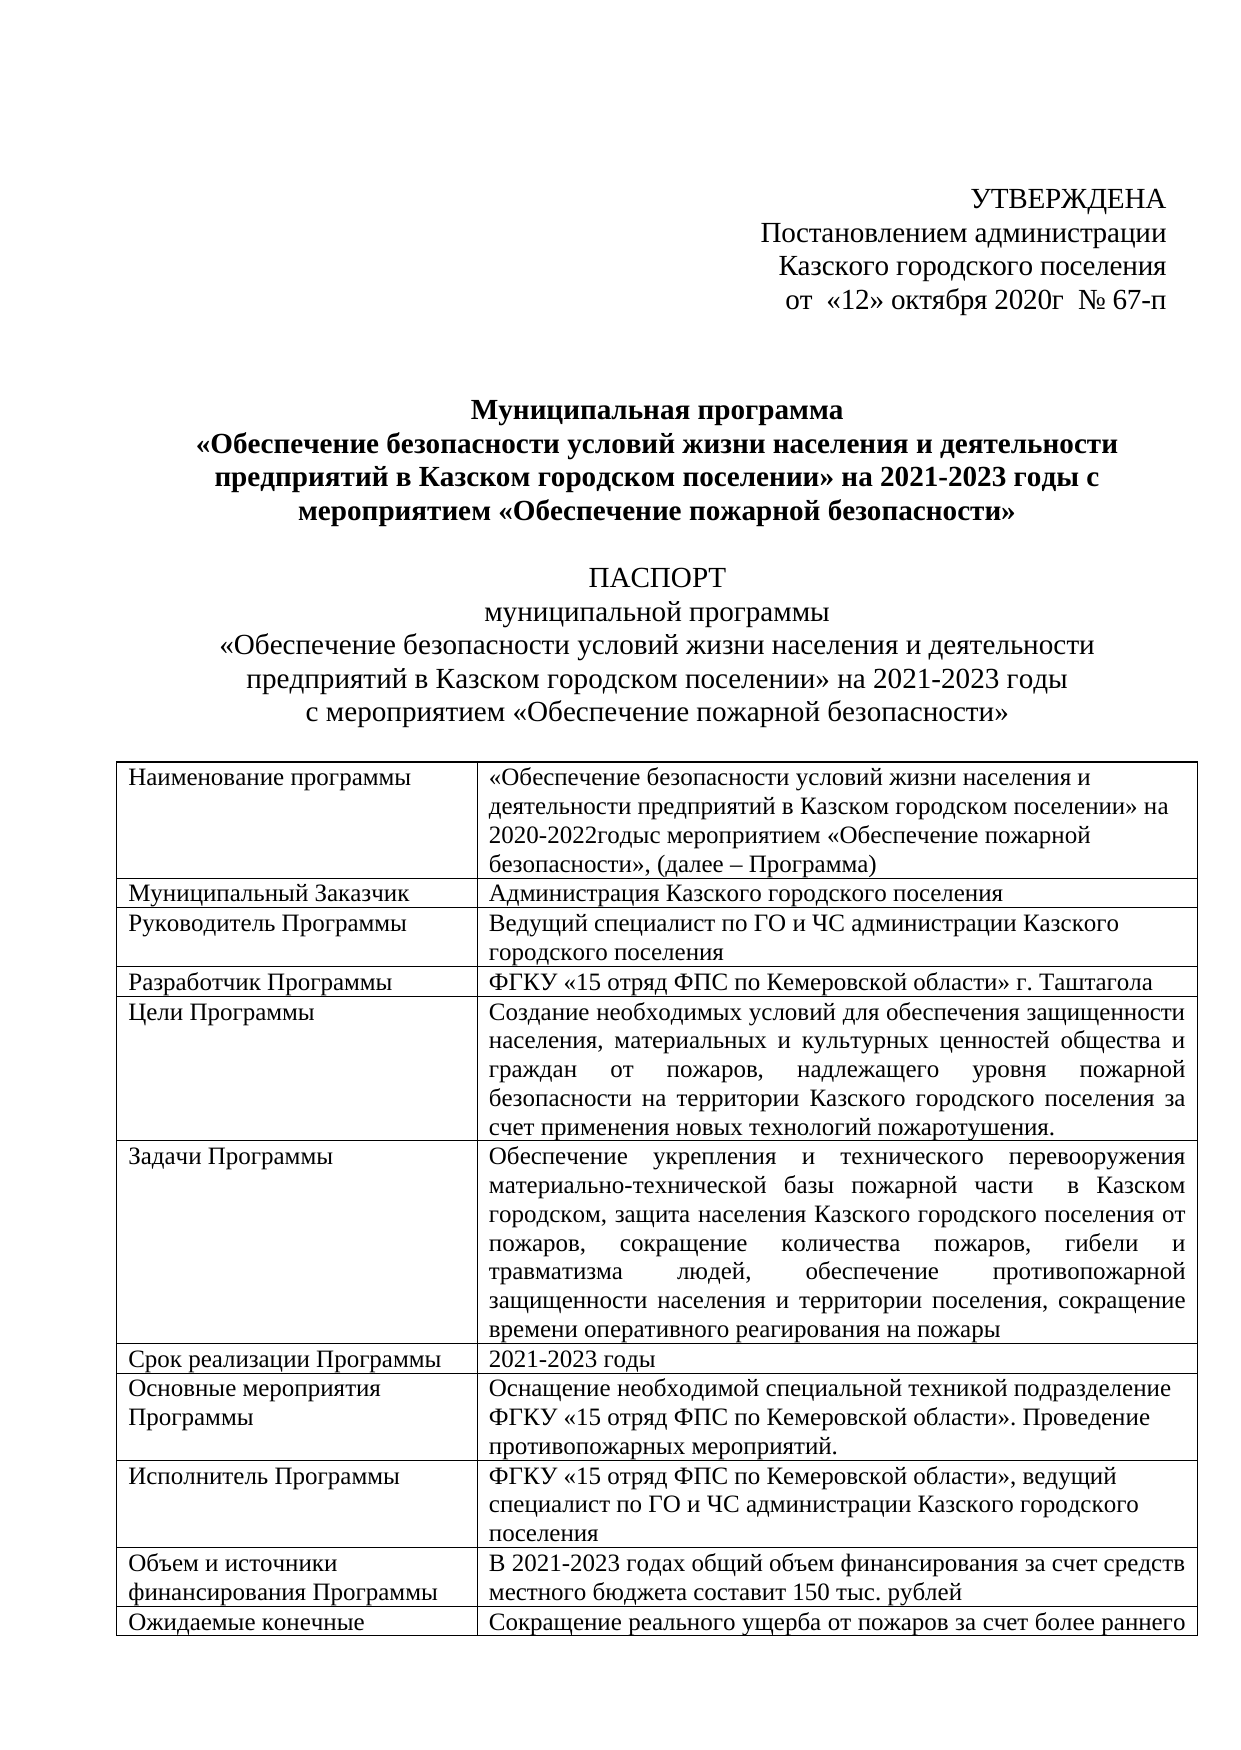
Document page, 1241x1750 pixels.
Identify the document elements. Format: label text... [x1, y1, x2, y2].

text с мероприятием «Обеспечение пожарной безопасности» [148, 694, 1166, 728]
text «Обеспечение безопасности условий жизни населения и деятельности предприятий в Казском городском поселении» на 2021-2023 годы [148, 627, 1166, 694]
text Муниципальная программа [148, 392, 1166, 426]
table_cell Разработчик Программы [117, 967, 477, 996]
table_cell Оснащение необходимой специальной техникой подразделение ФГКУ «15 отряд ФПС по Кемеровской области». Проведение противопожарных мероприятий. [478, 1374, 1197, 1460]
text УТВЕРЖДЕНА [148, 181, 1166, 215]
table_cell Срок реализации Программы [117, 1344, 477, 1372]
table_cell Исполнитель Программы [117, 1461, 477, 1547]
text «Обеспечение безопасности условий жизни населения и деятельности предприятий в Казском городском поселении» на 2021-2023 годы с мероприятием «Обеспечение пожарной безопасности» [148, 426, 1166, 527]
table_cell ФГКУ «15 отряд ФПС по Кемеровской области» г. Таштагола [478, 967, 1197, 996]
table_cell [478, 1607, 1197, 1635]
table_cell В 2021-2023 годах общий объем финансирования за счет средств местного бюджета составит 150 тыс. рублей [478, 1548, 1197, 1606]
text ПАСПОРТ [148, 560, 1166, 594]
text муниципальной программы [148, 594, 1166, 627]
table_cell Цели Программы [117, 997, 477, 1140]
table_cell Задачи Программы [117, 1141, 477, 1343]
table_cell ФГКУ «15 отряд ФПС по Кемеровской области», ведущий специалист по ГО и ЧС администрации Казского городского поселения [478, 1461, 1197, 1547]
table_cell Обеспечение укрепления и технического перевооружения материально-технической базы пожарной части в Казском городском, защита населения Казского городского поселения от пожаров, сокращение количества пожаров, гибели и травматизма людей, обеспечение противопожарной защищенности населения и территории поселения, сокращение времени оперативного реагирования на пожары [478, 1141, 1197, 1343]
table_cell Администрация Казского городского поселения [478, 879, 1197, 907]
table_cell Создание необходимых условий для обеспечения защищенности населения, материальных и культурных ценностей общества и граждан от пожаров, надлежащего уровня пожарной безопасности на территории Казского городского поселения за счет применения новых технологий пожаротушения. [478, 997, 1197, 1140]
table_cell Руководитель Программы [117, 908, 477, 966]
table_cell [117, 1607, 477, 1635]
text от «12» октября 2020г № 67-п [148, 282, 1166, 315]
table_cell Муниципальный Заказчик [117, 879, 477, 907]
table_cell 2021-2023 годы [478, 1344, 1197, 1372]
table_header «Обеспечение безопасности условий жизни населения и деятельности предприятий в Казском городском поселении» на 2020-2022годыс мероприятием «Обеспечение пожарной безопасности», (далее – Программа) [478, 763, 1197, 877]
table_cell Объем и источники финансирования Программы [117, 1548, 477, 1606]
text Казского городского поселения [148, 248, 1166, 282]
table_cell Ведущий специалист по ГО и ЧС администрации Казского городского поселения [478, 908, 1197, 966]
table_header Наименование программы [117, 763, 477, 877]
text Постановлением администрации [148, 215, 1166, 248]
table_cell Основные мероприятия Программы [117, 1374, 477, 1460]
